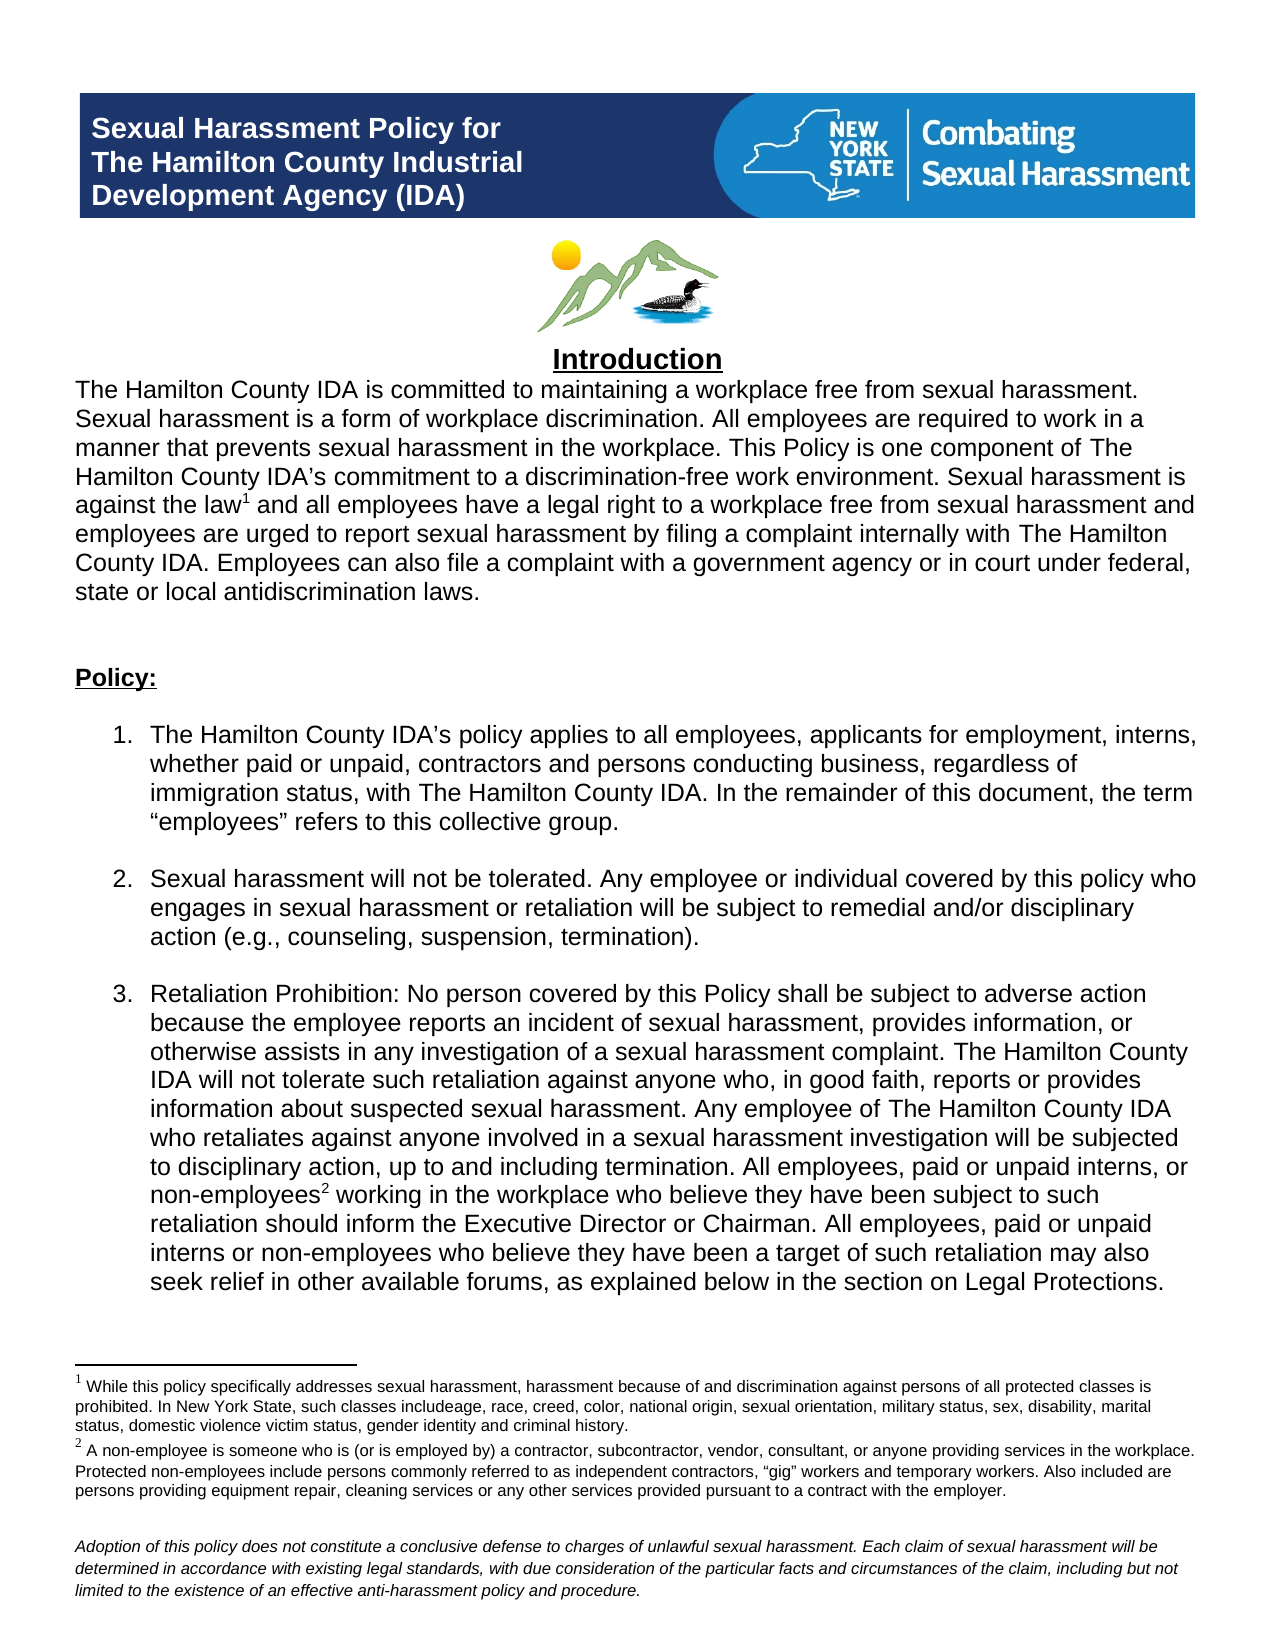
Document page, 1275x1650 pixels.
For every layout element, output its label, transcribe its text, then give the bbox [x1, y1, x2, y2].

list The Hamilton County IDA’s policy applies to all employees, applicants for employment, interns, whether paid or unpaid, contractors and persons conducting business, regardless of immigration status, with The Hamilton County IDA. In the remainder of this document, the term “employees” refers to this collective group. [112, 720, 1200, 835]
text The Hamilton County IDA is committed to maintaining a workplace free from sexual harassment. Sexual harassment is a form of workplace discrimination. All employees are required to work in a manner that prevents sexual harassment in the workplace. This Policy is one component of The Hamilton County IDA’s commitment to a discrimination-free work environment. Sexual harassment is against the law and all employees have a legal right to a workplace free from sexual harassment and employees are urged to report sexual harassment by filing a complaint internally with The Hamilton County IDA. Employees can also file a complaint with a government agency or in court under federal, state or local antidiscrimination laws. [75, 375, 1200, 605]
list Retaliation Prohibition: No person covered by this Policy shall be subject to adverse action because the employee reports an incident of sexual harassment, provides information, or otherwise assists in any investigation of a sexual harassment complaint. The Hamilton County IDA will not tolerate such retaliation against anyone who, in good faith, reports or provides information about suspected sexual harassment. Any employee of The Hamilton County IDA who retaliates against anyone involved in a sexual harassment investigation will be subjected to disciplinary action, up to and including termination. All employees, paid or unpaid interns, or non-employees working in the workplace who believe they have been subject to such retaliation should inform the Executive Director or Chairman. All employees, paid or unpaid interns or non-employees who believe they have been a target of such retaliation may also seek relief in other available forums, as explained below in the section on Legal Protections. [112, 979, 1200, 1295]
picture [79, 93, 1196, 218]
list Sexual harassment will not be tolerated. Any employee or individual covered by this policy who engages in sexual harassment or retaliation will be subject to remedial and/or disciplinary action (e.g., counseling, suspension, termination). [112, 864, 1200, 950]
picture [551, 240, 581, 270]
text Policy: [75, 663, 1200, 692]
text Introduction [75, 342, 1200, 375]
